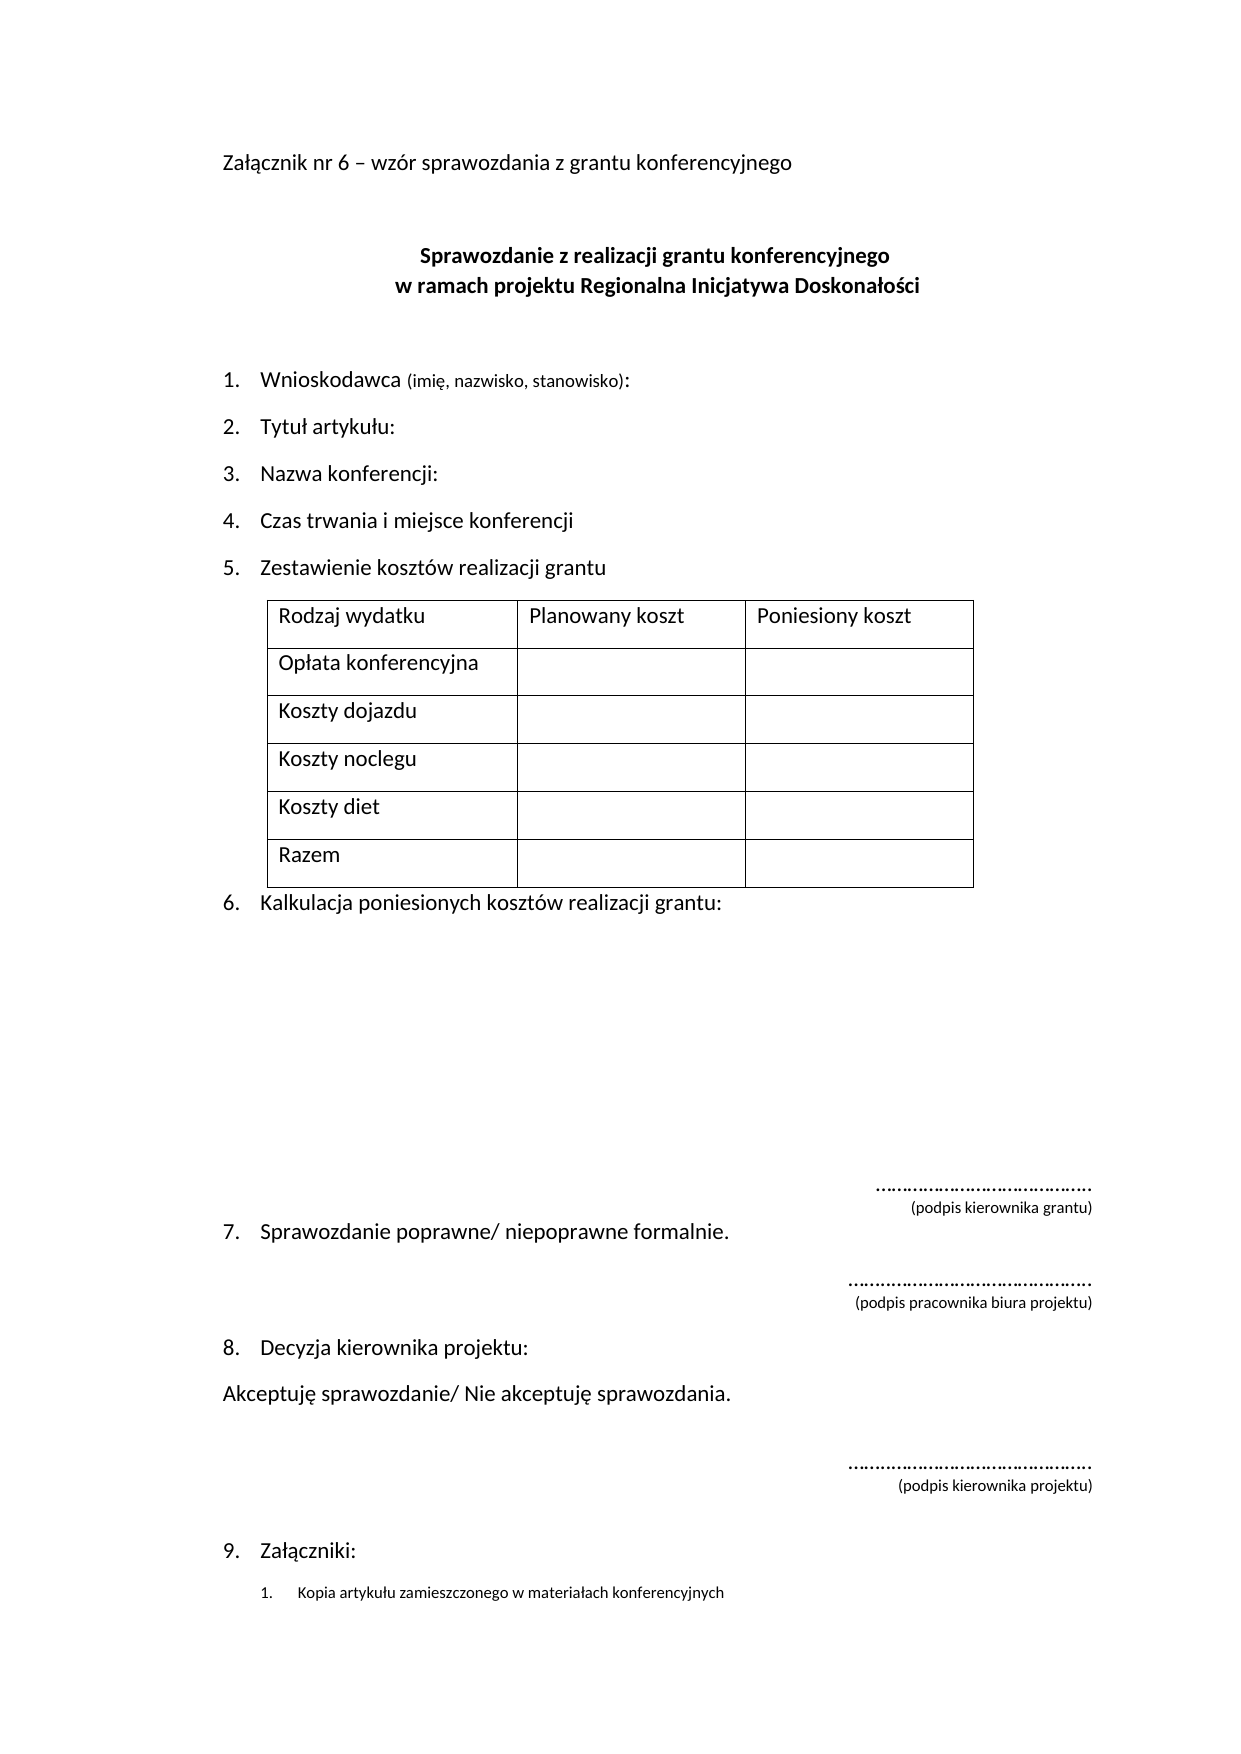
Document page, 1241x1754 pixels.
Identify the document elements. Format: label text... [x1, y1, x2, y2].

list Zestawienie kosztów realizacji grantu [223, 553, 1093, 581]
list Decyzja kierownika projektu: [223, 1333, 1093, 1361]
list ……..……………………………….. [223, 1447, 1093, 1475]
list Kopia artykułu zamieszczonego w materiałach konferencyjnych [260, 1583, 1093, 1603]
table_cell Opłata konferencyjna [268, 649, 517, 695]
table_cell Koszty diet [268, 792, 517, 839]
list (podpis pracownika biura projektu) [223, 1292, 1093, 1312]
list Sprawozdanie poprawne/ niepoprawne formalnie. [223, 1217, 1093, 1245]
table_cell Razem [268, 840, 517, 887]
table_cell [518, 840, 745, 887]
table_cell Koszty noclegu [268, 744, 517, 791]
list (podpis kierownika grantu) [223, 1197, 1093, 1217]
list Załącznik nr 6 – wzór sprawozdania z grantu konferencyjnego [223, 148, 1093, 176]
list (podpis kierownika projektu) [223, 1475, 1093, 1495]
list ……..……………………………….. [223, 1264, 1093, 1292]
table_header Planowany koszt [518, 601, 745, 647]
table_cell [518, 792, 745, 839]
table_cell [746, 696, 973, 743]
table_cell [518, 744, 745, 791]
list Tytuł artykułu: [223, 412, 1093, 440]
table_cell [746, 744, 973, 791]
table_cell [746, 649, 973, 695]
list Nazwa konferencji: [223, 459, 1093, 487]
table_cell [518, 649, 745, 695]
table_cell [746, 792, 973, 839]
list Sprawozdanie z realizacji grantu konferencyjnego w ramach projektu Regionalna Inicjatywa Doskonałości [223, 241, 1093, 299]
list ………………………………….. [223, 1169, 1093, 1197]
list Załączniki: [223, 1536, 1093, 1564]
table_header Rodzaj wydatku [268, 601, 517, 647]
table_cell [746, 840, 973, 887]
list Akceptuję sprawozdanie/ Nie akceptuję sprawozdania. [223, 1379, 1093, 1408]
table_cell Koszty dojazdu [268, 696, 517, 743]
table_header Poniesiony koszt [746, 601, 973, 647]
list Kalkulacja poniesionych kosztów realizacji grantu: [223, 888, 1093, 916]
list Wnioskodawca (imię, nazwisko, stanowisko): [223, 365, 1093, 393]
table_cell [518, 696, 745, 743]
list Czas trwania i miejsce konferencji [223, 506, 1093, 534]
